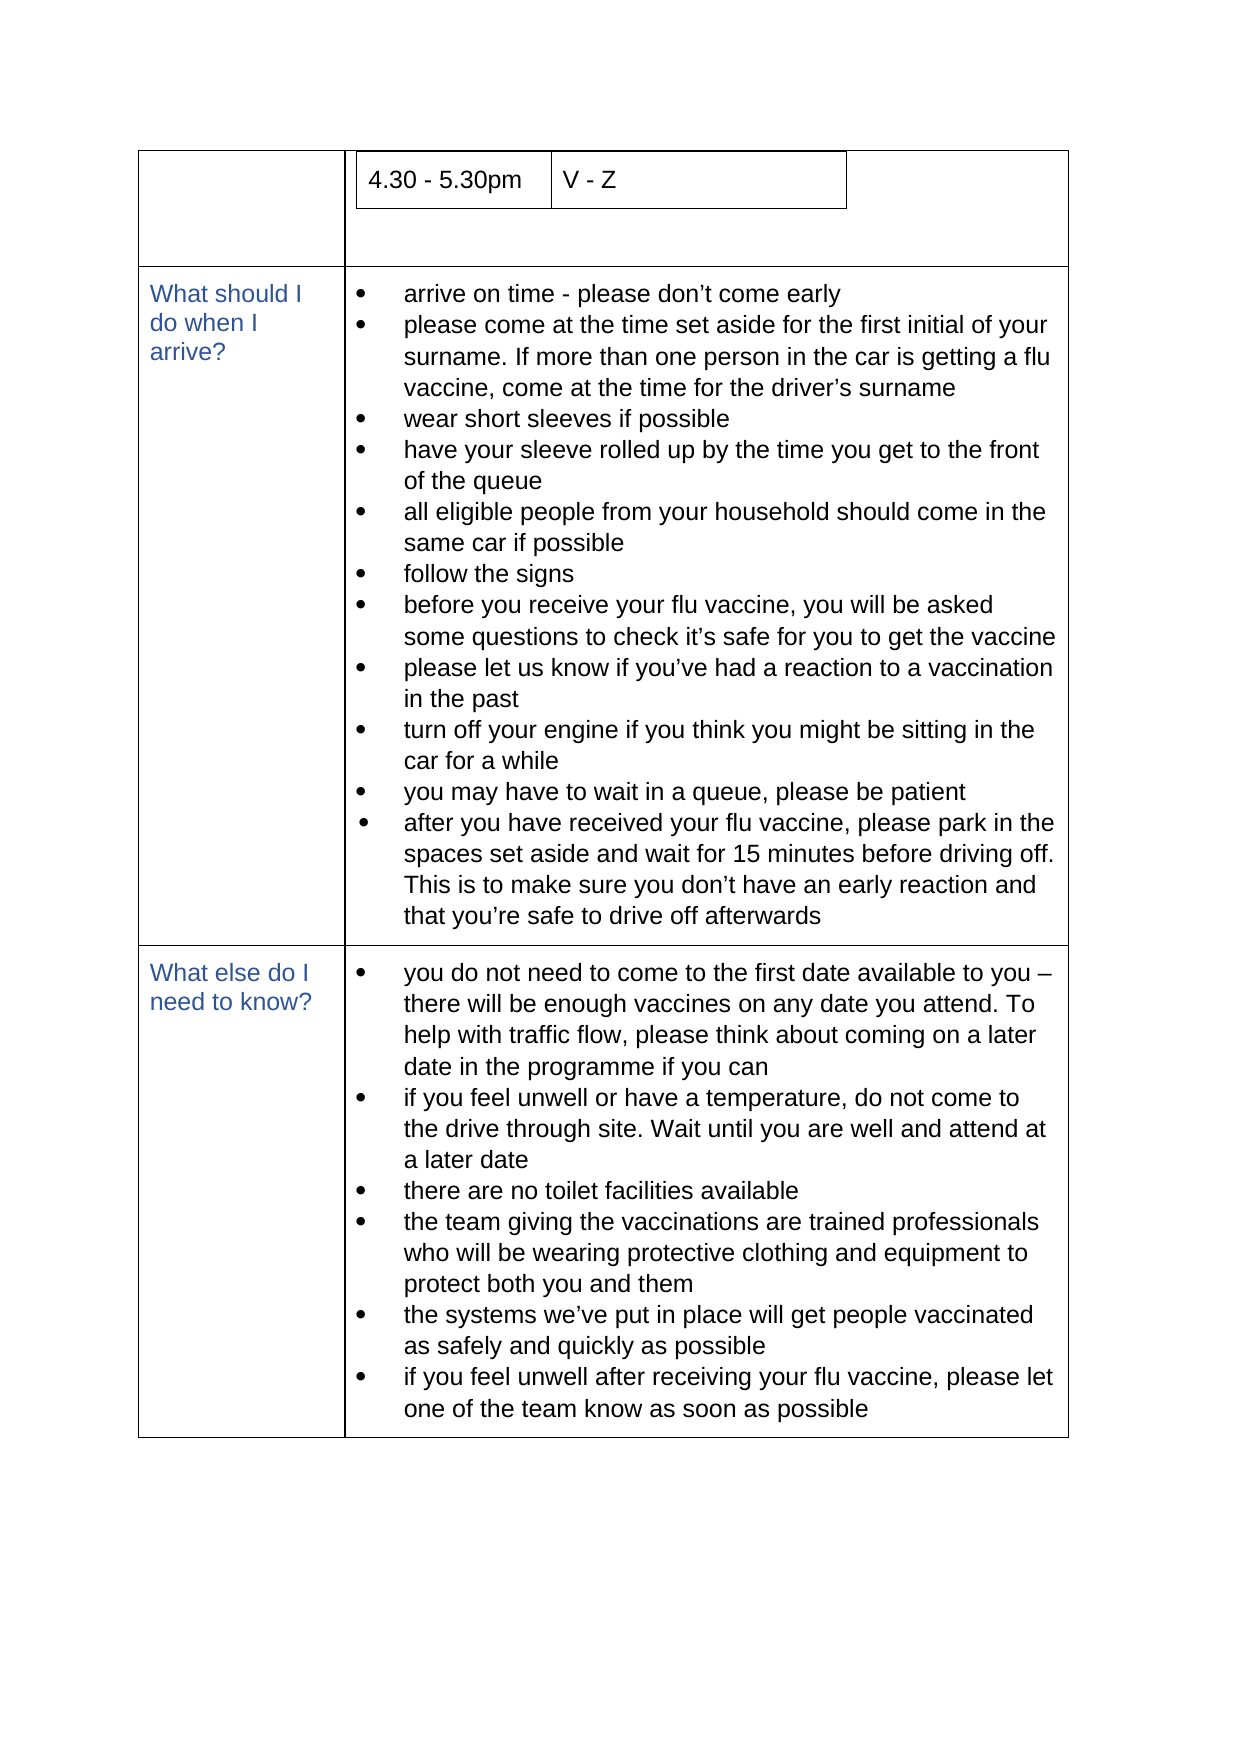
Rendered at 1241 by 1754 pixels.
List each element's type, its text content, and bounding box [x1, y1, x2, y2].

table_cell arrive on time - please don’t come early please come at the time set aside for the first initial of your surname. If more than one person in the car is getting a flu vaccine, come at the time for the driver’s surname wear short sleeves if possible have your sleeve rolled up by the time you get to the front of the queue all eligible people from your household should come in the same car if possible follow the signs before you receive your flu vaccine, you will be asked some questions to check it’s safe for you to get the vaccine please let us know if you’ve had a reaction to a vaccination in the past turn off your engine if you think you might be sitting in the car for a while you may have to wait in a queue, please be patient after you have received your flu vaccine, please park in the spaces set aside and wait for 15 minutes before driving off. This is to make sure you don’t have an early reaction and that you’re safe to drive off afterwards [346, 267, 1068, 945]
table_cell you do not need to come to the first date available to you – there will be enough vaccines on any date you attend. To help with traffic flow, please think about coming on a later date in the programme if you can if you feel unwell or have a temperature, do not come to the drive through site. Wait until you are well and attend at a later date there are no toilet facilities available the team giving the vaccinations are trained professionals who will be wearing protective clothing and equipment to protect both you and them the systems we’ve put in place will get people vaccinated as safely and quickly as possible if you feel unwell after receiving your flu vaccine, please let one of the team know as soon as possible [346, 946, 1068, 1437]
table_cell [139, 151, 344, 266]
table_cell What should I do when I arrive? [139, 267, 344, 945]
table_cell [346, 151, 1068, 266]
table_cell What else do I need to know? [139, 946, 344, 1437]
